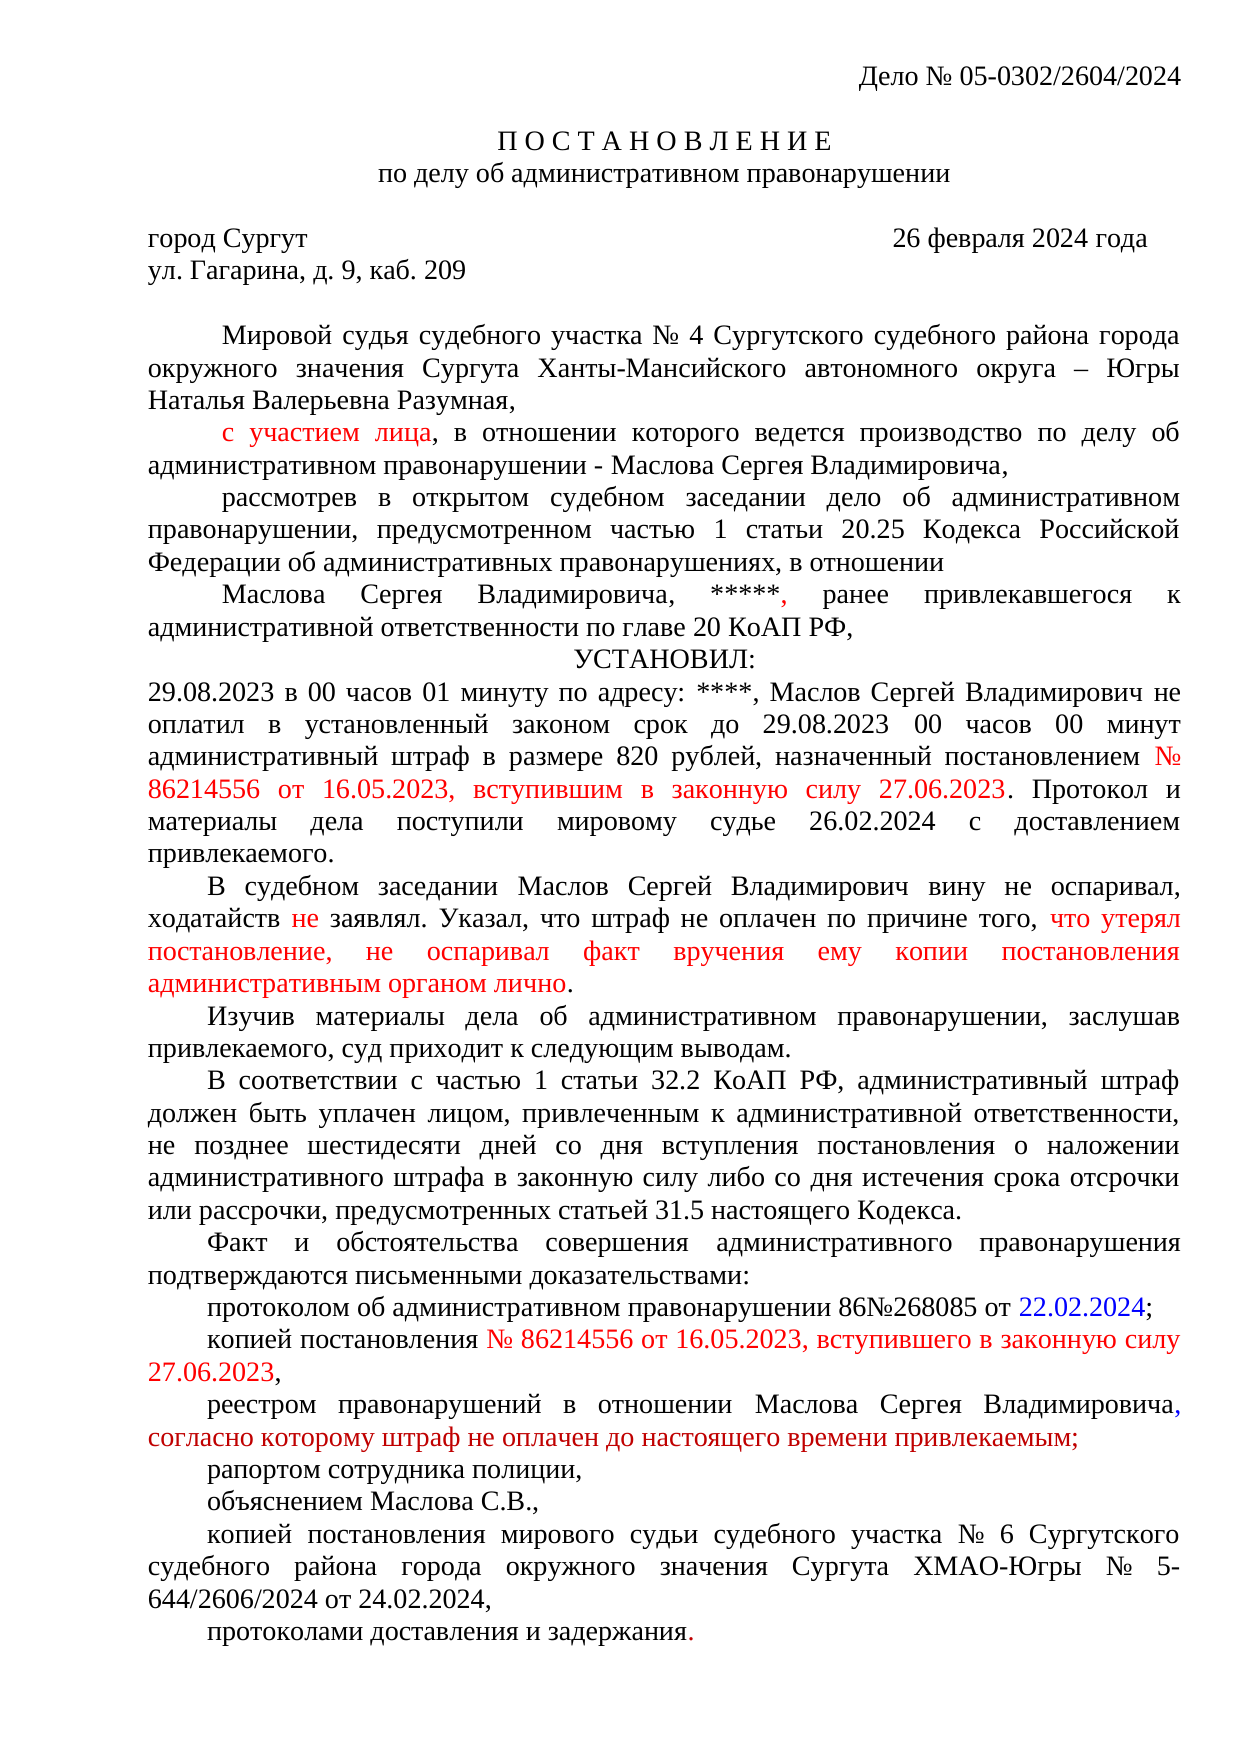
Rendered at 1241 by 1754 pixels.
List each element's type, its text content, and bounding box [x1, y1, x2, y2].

text копией постановления № 86214556 от 16.05.2023, вступившего в законную силу 27.06.2023, [148, 1322, 1181, 1387]
title Дело № 05-0302/2604/2024 [148, 59, 1181, 91]
text город Сургут 26 февраля 2024 года [148, 221, 1181, 253]
text реестром правонарушений в отношении Маслова Сергея Владимировича, согласно которому штраф не оплачен до настоящего времени привлекаемым; [148, 1387, 1181, 1452]
title П О С Т А Н О В Л Е Н И Е [148, 124, 1181, 156]
text протоколами доставления и задержания. [148, 1614, 1181, 1646]
title по делу об административном правонарушении [148, 156, 1181, 189]
text 29.08.2023 в 00 часов 01 минуту по адресу: ****, Маслов Сергей Владимирович не оплатил в установленный законом срок до 29.08.2023 00 часов 00 минут административный штраф в размере 820 рублей, назначенный постановлением № 86214556 от 16.05.2023, вступившим в законную силу 27.06.2023. Протокол и материалы дела поступили мировому судье 26.02.2024 с доставлением привлекаемого. [148, 674, 1181, 869]
text Маслова Сергея Владимировича, *****, ранее привлекавшегося к административной ответственности по главе 20 КоАП РФ, [148, 577, 1181, 642]
text рассмотрев в открытом судебном заседании дело об административном правонарушении, предусмотренном частью 1 статьи 20.25 Кодекса Российской Федерации об административных правонарушениях, в отношении [148, 480, 1181, 577]
text В соответствии с частью 1 статьи 32.2 КоАП РФ, административный штраф должен быть уплачен лицом, привлеченным к административной ответственности, не позднее шестидесяти дней со дня вступления постановления о наложении административного штрафа в законную силу либо со дня истечения срока отсрочки или рассрочки, предусмотренных статьей 31.5 настоящего Кодекса. [148, 1063, 1181, 1225]
text протоколом об административном правонарушении 86№268085 от 22.02.2024; [148, 1290, 1181, 1322]
text объяснением Маслова С.В., [148, 1484, 1181, 1517]
text копией постановления мирового судьи судебного участка № 6 Сургутского судебного района города окружного значения Сургута ХМАО-Югры № 5-644/2606/2024 от 24.02.2024, [148, 1517, 1181, 1614]
text Мировой судья судебного участка № 4 Сургутского судебного района города окружного значения Сургута Ханты-Мансийского автономного округа – Югры Наталья Валерьевна Разумная, [148, 318, 1181, 415]
text рапортом сотрудника полиции, [148, 1452, 1181, 1484]
text УСТАНОВИЛ: [148, 642, 1181, 674]
text Факт и обстоятельства совершения административного правонарушения подтверждаются письменными доказательствами: [148, 1225, 1181, 1290]
text Изучив материалы дела об административном правонарушении, заслушав привлекаемого, суд приходит к следующим выводам. [148, 998, 1181, 1063]
text с участием лица, в отношении которого ведется производство по делу об административном правонарушении - Маслова Сергея Владимировича, [148, 415, 1181, 480]
text В судебном заседании Маслов Сергей Владимирович вину не оспаривал, ходатайств не заявлял. Указал, что штраф не оплачен по причине того, что утерял постановление, не оспаривал факт вручения ему копии постановления административным органом лично. [148, 869, 1181, 998]
text ул. Гагарина, д. 9, каб. 209 [148, 253, 1181, 286]
